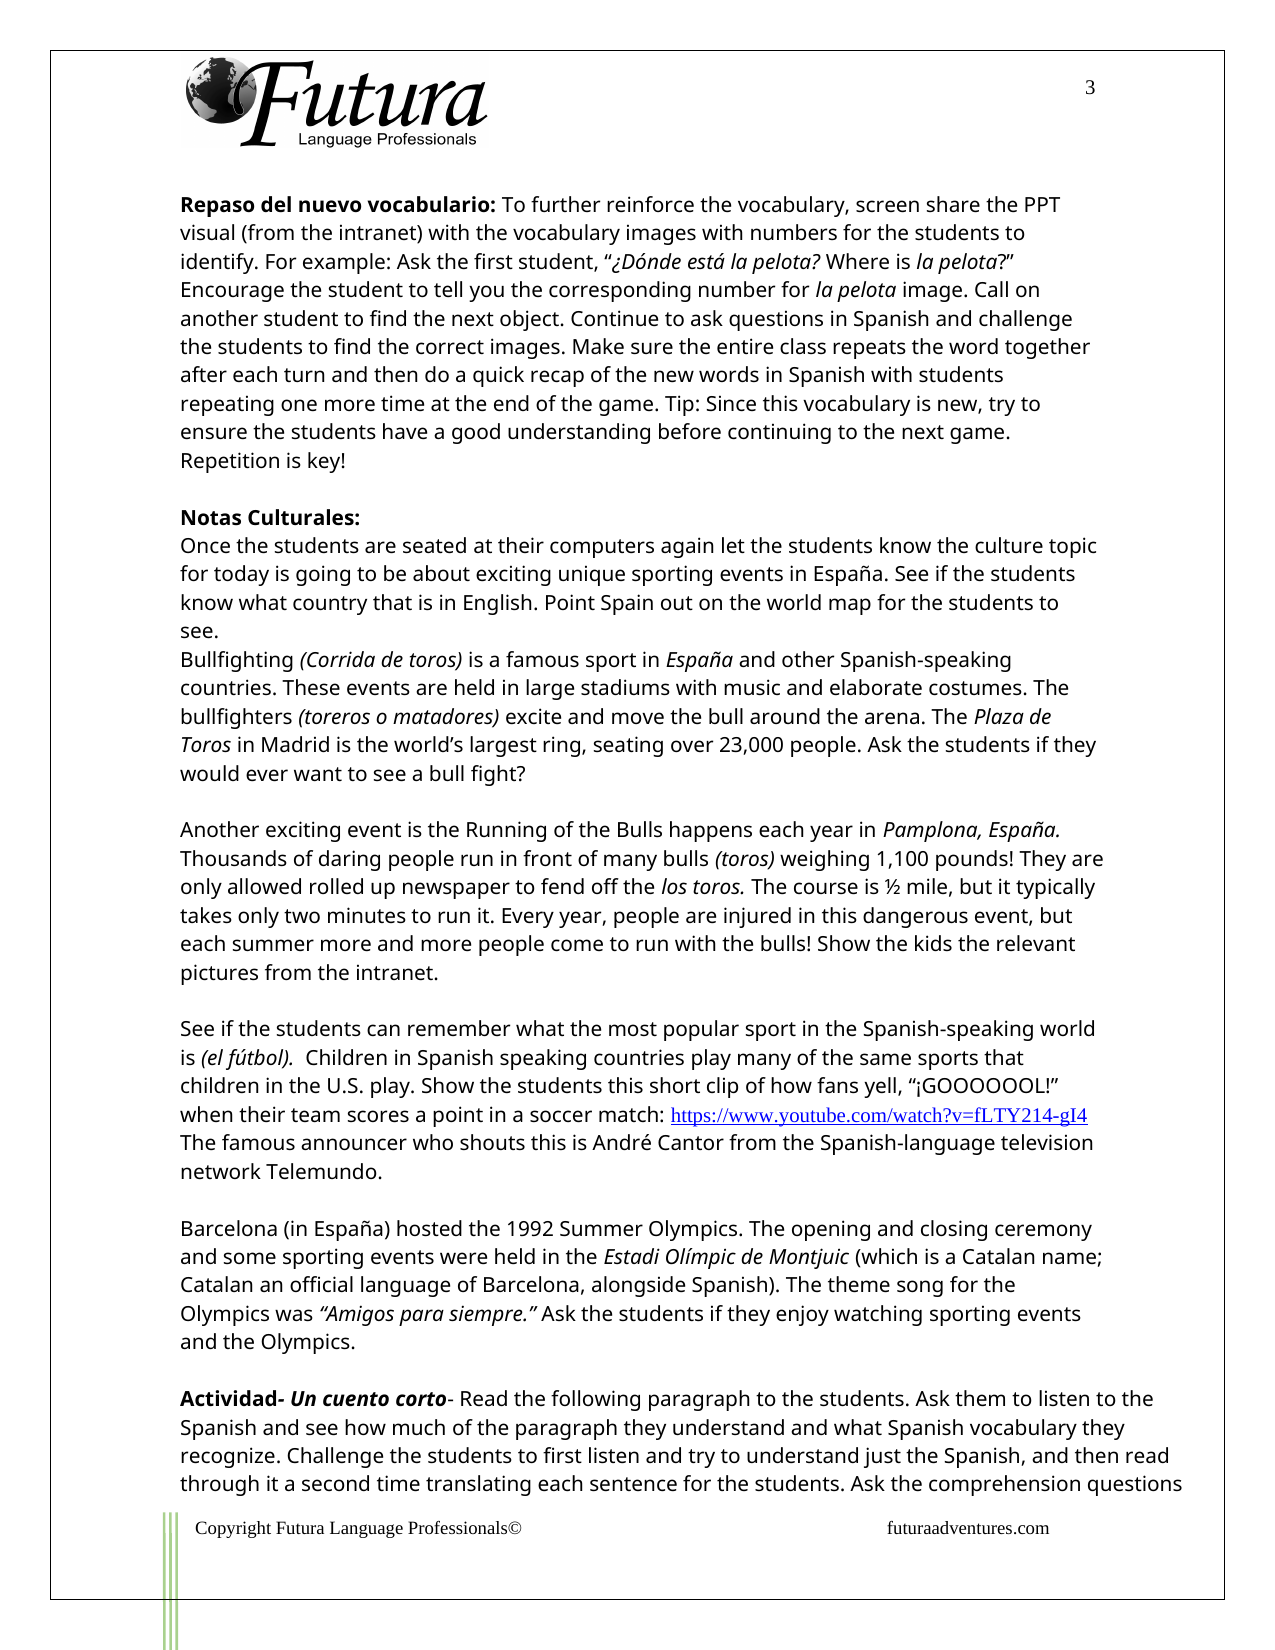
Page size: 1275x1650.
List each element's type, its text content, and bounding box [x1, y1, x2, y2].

text The famous announcer who shouts this is André Cantor from the Spanish-language television network Telemundo. [180, 1128, 1104, 1185]
text Repaso del nuevo vocabulario: To further reinforce the vocabulary, screen share the PPT visual (from the intranet) with the vocabulary images with numbers for the students to identify. For example: Ask the first student, “¿Dónde está la pelota? Where is la pelota?” Encourage the student to tell you the corresponding number for la pelota image. Call on another student to find the next object. Continue to ask questions in Spanish and challenge the students to find the correct images. Make sure the entire class repeats the word together after each turn and then do a quick recap of the new words in Spanish with students repeating one more time at the end of the game. Tip: Since this vocabulary is new, try to ensure the students have a good understanding before continuing to the next game. Repetition is key! [180, 190, 1104, 474]
text Notas Culturales: [180, 503, 1104, 531]
text Another exciting event is the Running of the Bulls happens each year in Pamplona, España. Thousands of daring people run in front of many bulls (toros) weighing 1,100 pounds! They are only allowed rolled up newspaper to fend off the los toros. The course is ½ mile, but it typically takes only two minutes to run it. Every year, people are injured in this dangerous event, but each summer more and more people come to run with the bulls! Show the kids the relevant pictures from the intranet. [180, 816, 1104, 986]
text Bullfighting (Corrida de toros) is a famous sport in España and other Spanish-speaking countries. These events are held in large stadiums with music and elaborate costumes. The bullfighters (toreros o matadores) excite and move the bull around the arena. The Plaza de Toros in Madrid is the world’s largest ring, seating over 23,000 people. Ask the students if they would ever want to see a bull fight? [180, 645, 1104, 787]
picture [180, 53, 489, 147]
text See if the students can remember what the most popular sport in the Spanish-speaking world is (el fútbol). Children in Spanish speaking countries play many of the same sports that children in the U.S. play. Show the students this short clip of how fans yell, “¡GOOOOOOL!” when their team scores a point in a soccer match: https://www.youtube.com/watch?v=fLTY214-gI4 [180, 1014, 1104, 1128]
text Once the students are seated at their computers again let the students know the culture topic for today is going to be about exciting unique sporting events in España. See if the students know what country that is in English. Point Spain out on the world map for the students to see. [180, 531, 1104, 645]
text Barcelona (in España) hosted the 1992 Summer Olympics. The opening and closing ceremony and some sporting events were held in the Estadi Olímpic de Montjuic (which is a Catalan name; Catalan an official language of Barcelona, alongside Spanish). The theme song for the Olympics was “Amigos para siempre.” Ask the students if they enjoy watching sporting events and the Olympics. [180, 1214, 1104, 1356]
